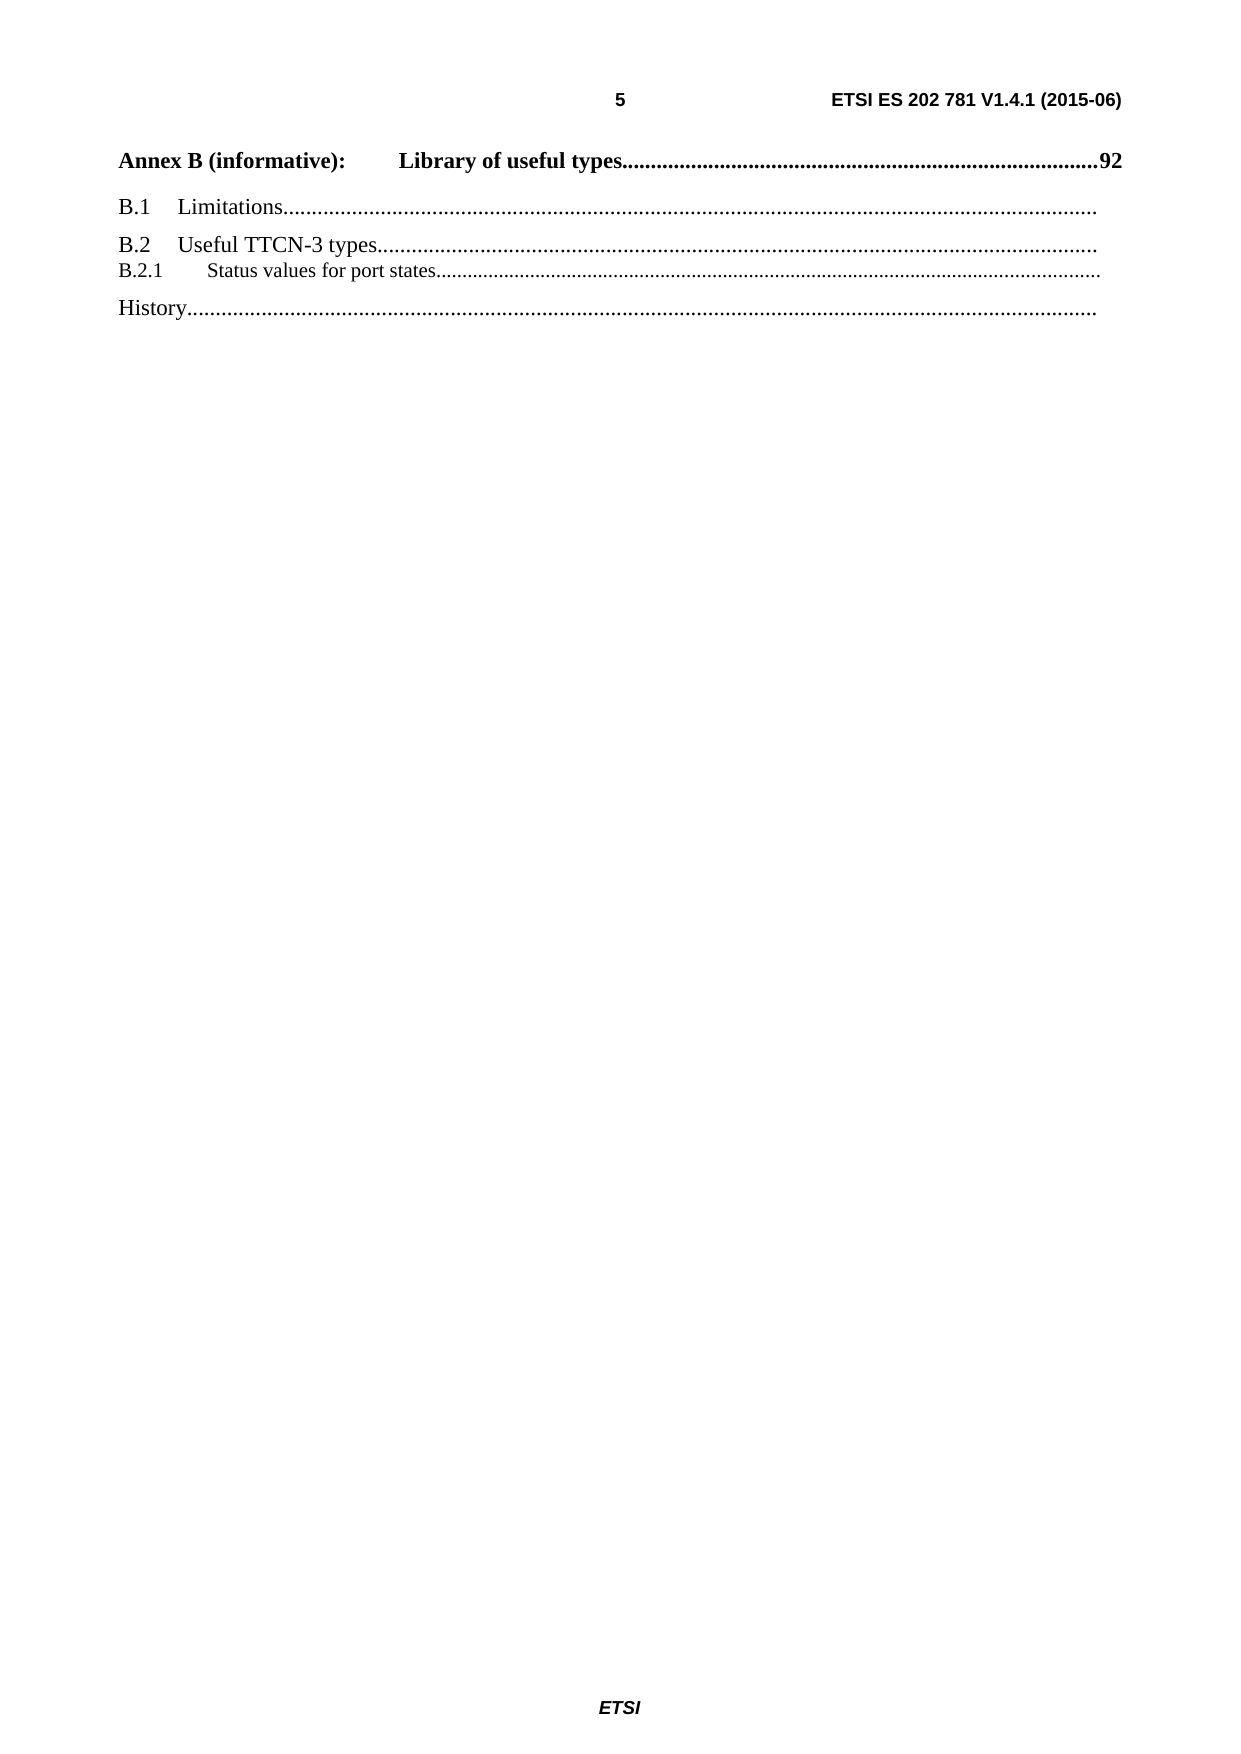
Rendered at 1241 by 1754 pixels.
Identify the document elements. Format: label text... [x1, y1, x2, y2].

text B.1 Limitations 92 [118, 193, 1078, 219]
text Annex B (informative): Library of useful types 92 [118, 148, 1122, 174]
text B.2 Useful TTCN-3 types 92 [118, 232, 1078, 258]
text B.2.1 Status values for port states 92 [118, 258, 1078, 282]
text History 93 [118, 294, 1078, 321]
